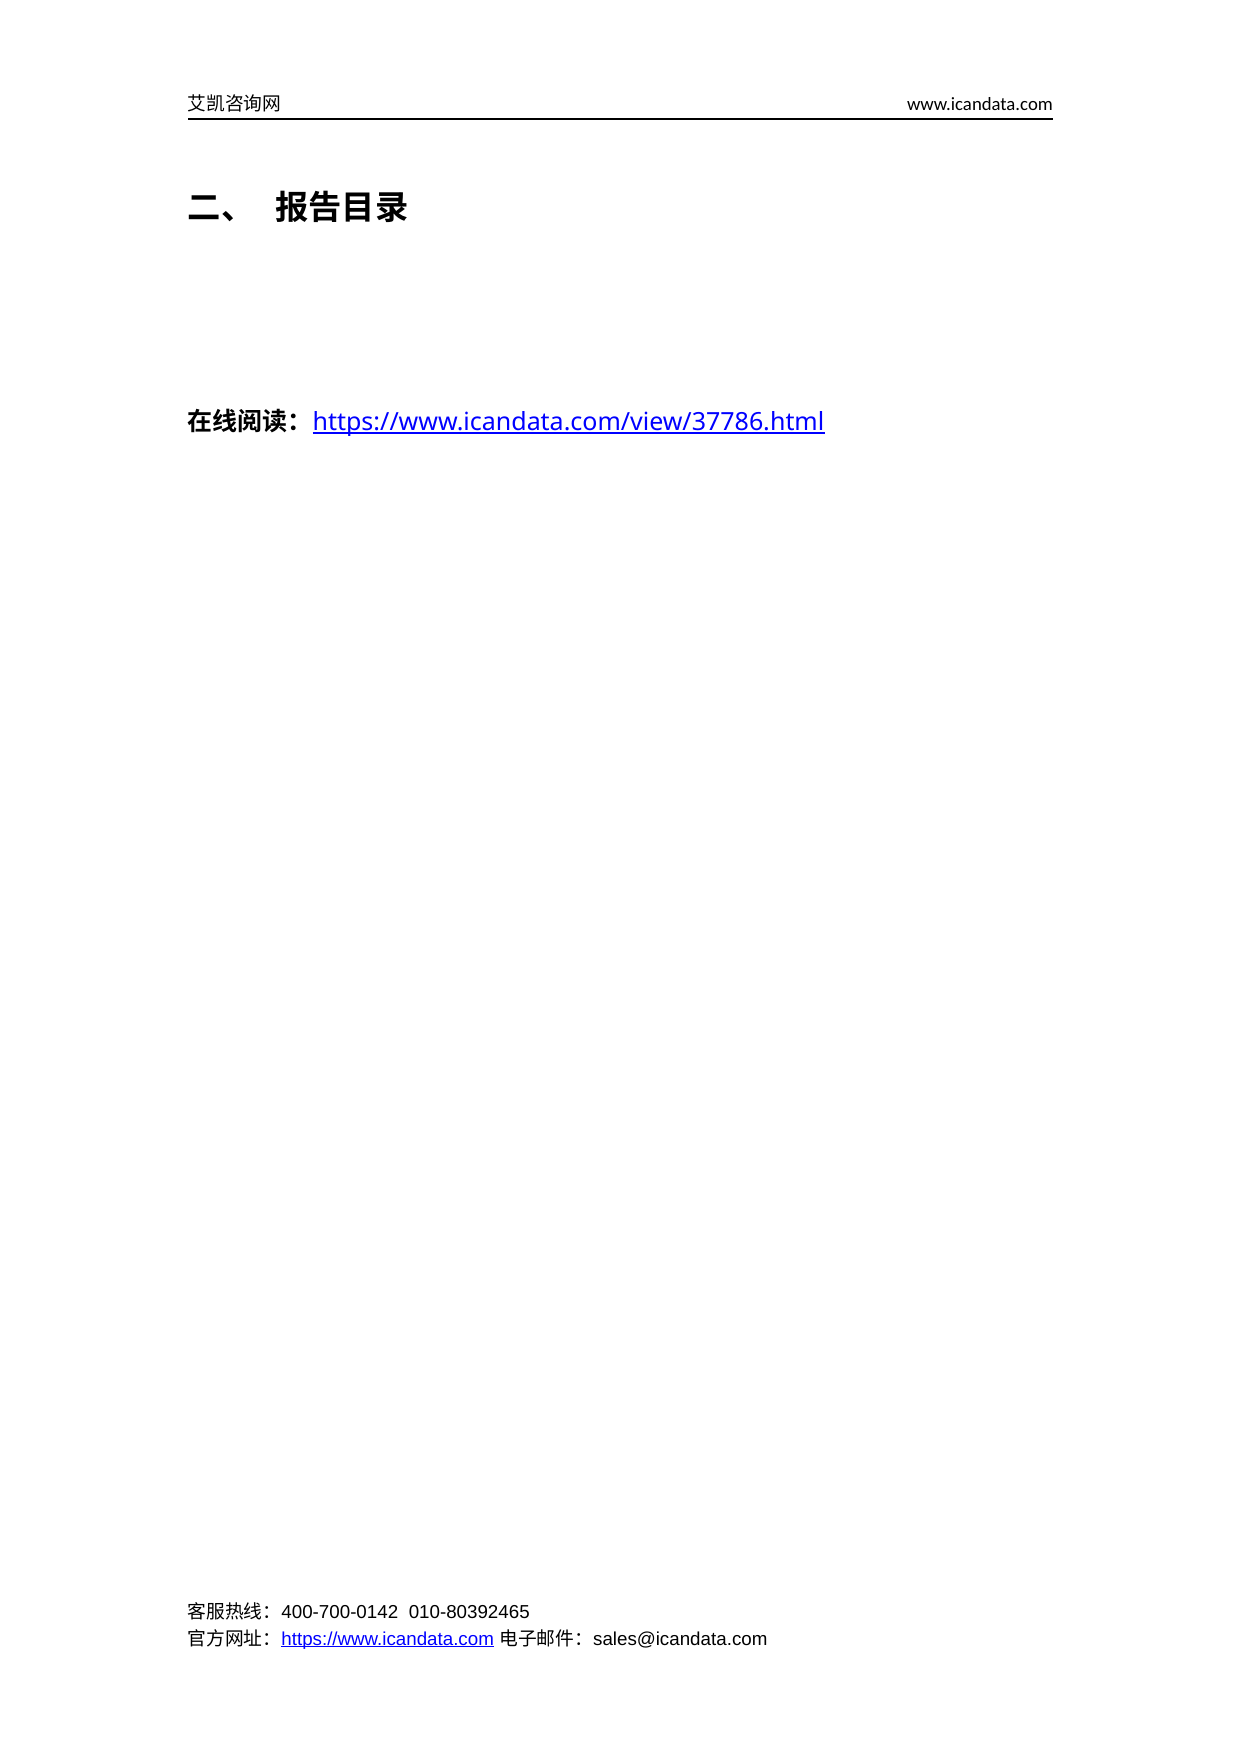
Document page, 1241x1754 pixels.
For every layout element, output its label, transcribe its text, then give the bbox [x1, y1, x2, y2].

text 在线阅读：https://www.icandata.com/view/37786.html [187, 387, 1053, 452]
subtitle 报告目录 [187, 172, 1053, 237]
